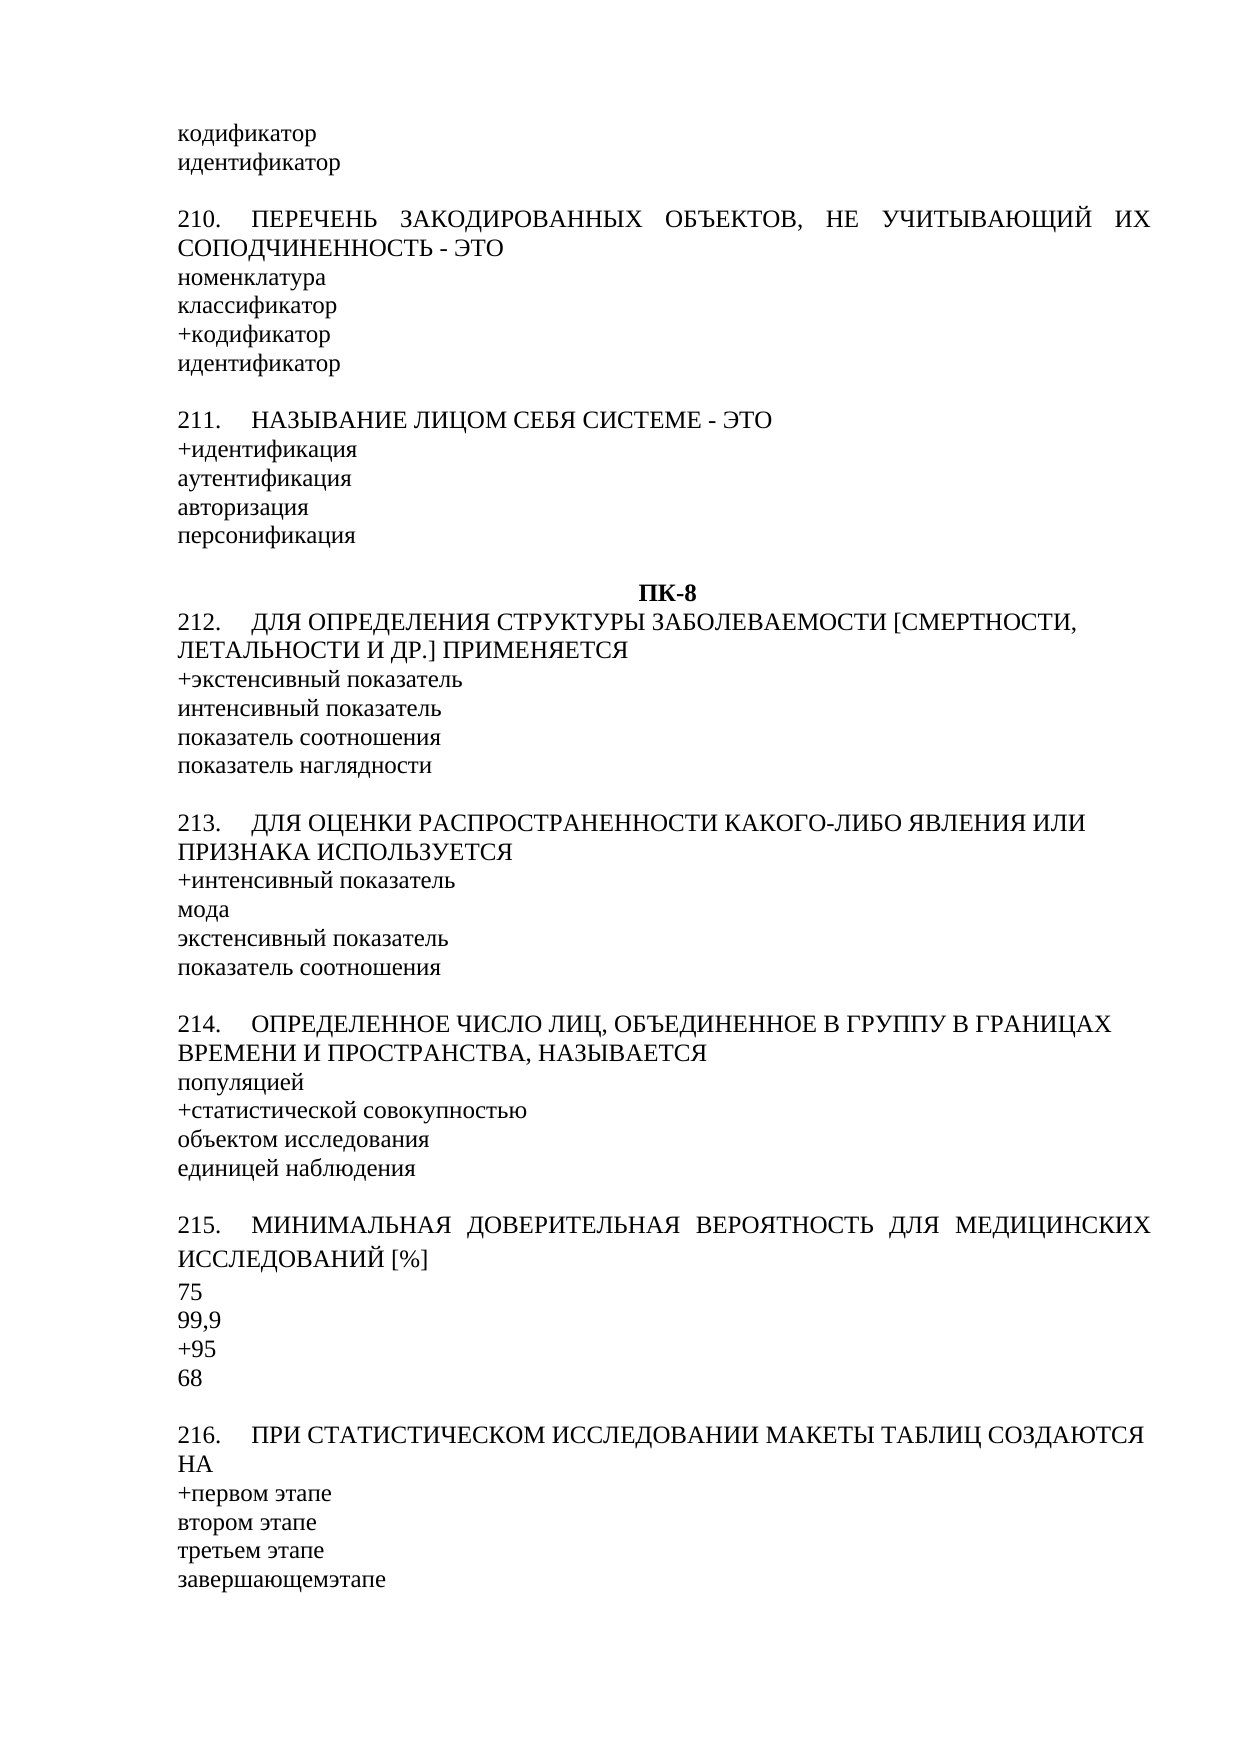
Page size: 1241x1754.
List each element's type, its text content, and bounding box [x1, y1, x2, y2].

text показатель соотношения [177, 722, 1152, 751]
text 68 [177, 1363, 1152, 1392]
text популяцией [177, 1067, 1152, 1096]
text завершающемэтапе [177, 1564, 1152, 1593]
text ПК-8 [177, 578, 1152, 607]
list ОПРЕДЕЛЕННОЕ ЧИСЛО ЛИЦ, ОБЪЕДИНЕННОЕ В ГРУППУ В ГРАНИЦАХ ВРЕМЕНИ И ПРОСТРАНСТВА, НАЗЫВАЕТСЯ [177, 1009, 1152, 1067]
text единицей наблюдения [177, 1153, 1152, 1182]
text аутентификация [177, 463, 1152, 492]
text показатель соотношения [177, 952, 1152, 981]
text интенсивный показатель [177, 693, 1152, 722]
text +экстенсивный показатель [177, 664, 1152, 693]
text персонификация [177, 521, 1152, 549]
text экстенсивный показатель [177, 923, 1152, 952]
list ДЛЯ ОПРЕДЕЛЕНИЯ СТРУКТУРЫ ЗАБОЛЕВАЕМОСТИ [СМЕРТНОСТИ, ЛЕТАЛЬНОСТИ И ДР.] ПРИМЕНЯЕТСЯ [177, 607, 1152, 664]
text объектом исследования [177, 1124, 1152, 1153]
text +идентификация [177, 434, 1152, 463]
text 99,9 [177, 1305, 1152, 1334]
text +95 [177, 1334, 1152, 1363]
text +кодификатор [177, 319, 1152, 348]
text +интенсивный показатель [177, 866, 1152, 894]
list НАЗЫВАНИЕ ЛИЦОМ СЕБЯ СИСТЕМЕ - ЭТО [177, 406, 1152, 434]
text 75 [177, 1277, 1152, 1305]
text +статистической совокупностью [177, 1096, 1152, 1124]
text идентификатор [177, 348, 1152, 377]
text +первом этапе [177, 1478, 1152, 1507]
list МИНИМАЛЬНАЯ ДОВЕРИТЕЛЬНАЯ ВЕРОЯТНОСТЬ ДЛЯ МЕДИЦИНСКИХ ИССЛЕДОВАНИЙ [%] [177, 1211, 1152, 1272]
text классификатор [177, 291, 1152, 319]
text мода [177, 894, 1152, 923]
text показатель наглядности [177, 751, 1152, 779]
text идентификатор [177, 147, 1152, 176]
text кодификатор [177, 118, 1152, 147]
text третьем этапе [177, 1535, 1152, 1564]
list ПРИ СТАТИСТИЧЕСКОМ ИССЛЕДОВАНИИ МАКЕТЫ ТАБЛИЦ СОЗДАЮТСЯ НА [177, 1420, 1152, 1478]
list ДЛЯ ОЦЕНКИ РАСПРОСТРАНЕННОСТИ КАКОГО-ЛИБО ЯВЛЕНИЯ ИЛИ ПРИЗНАКА ИСПОЛЬЗУЕТСЯ [177, 808, 1152, 866]
text авторизация [177, 492, 1152, 521]
text втором этапе [177, 1507, 1152, 1535]
text номенклатура [177, 262, 1152, 291]
list ПЕРЕЧЕНЬ ЗАКОДИРОВАННЫХ ОБЪЕКТОВ, НЕ УЧИТЫВАЮЩИЙ ИХ СОПОДЧИНЕННОСТЬ - ЭТО [177, 204, 1152, 262]
